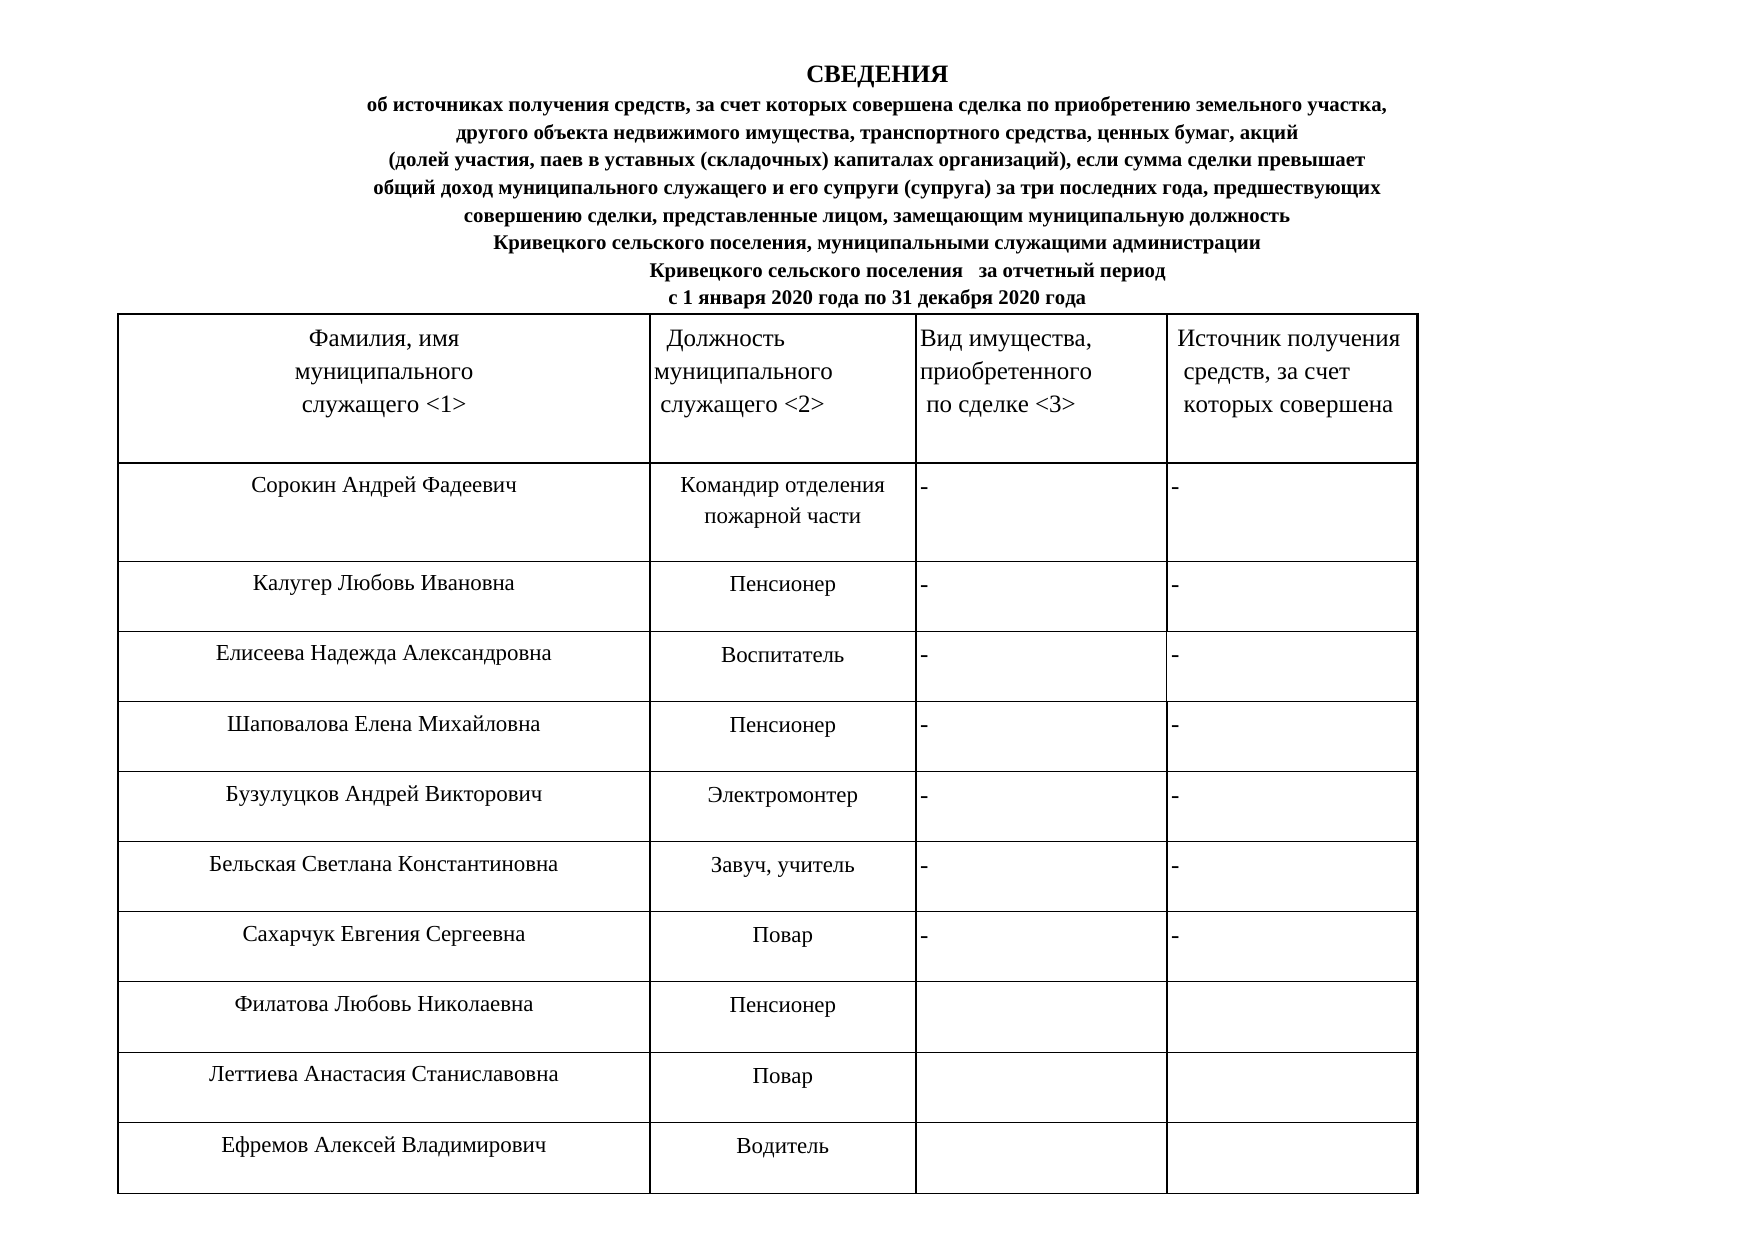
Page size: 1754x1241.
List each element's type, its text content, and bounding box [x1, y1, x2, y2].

table_cell Водитель [651, 1123, 915, 1193]
text с 1 января 2020 года по 31 декабря 2020 года [118, 285, 1636, 309]
table_cell - [1168, 464, 1416, 561]
table_header Вид имущества, приобретенного по сделке <3> [917, 315, 1166, 462]
table_cell [917, 982, 1166, 1052]
table_cell Пенсионер [651, 562, 915, 631]
table_cell Леттиева Анастасия Станиславовна [119, 1053, 649, 1122]
table_cell [1168, 1123, 1416, 1193]
table_cell Пенсионер [651, 982, 915, 1052]
table_cell Бельская Светлана Константиновна [119, 842, 649, 911]
table_cell Ефремов Алексей Владимирович [119, 1123, 649, 1193]
table_cell Воспитатель [651, 632, 915, 701]
table_cell Повар [651, 912, 915, 981]
table_cell - [1168, 842, 1416, 911]
table_cell - [1168, 562, 1416, 631]
text Кривецкого сельского поселения, муниципальными служащими администрации [118, 230, 1636, 254]
table_cell - [917, 702, 1166, 771]
table_header Должность муниципального служащего <2> [651, 315, 915, 462]
text общий доход муниципального служащего и его супруги (супруга) за три последних года, предшествующих [118, 175, 1636, 199]
table_cell - [917, 912, 1166, 981]
table_cell [1168, 1053, 1416, 1122]
text (долей участия, паев в уставных (складочных) капиталах организаций), если сумма сделки превышает [118, 147, 1636, 171]
text СВЕДЕНИЯ [118, 59, 1636, 88]
table_cell Шаповалова Елена Михайловна [119, 702, 649, 771]
table_cell Калугер Любовь Ивановна [119, 562, 649, 631]
table_cell Сорокин Андрей Фадеевич [119, 464, 649, 561]
table_cell Бузулуцков Андрей Викторович [119, 772, 649, 841]
table_cell - [1168, 702, 1416, 771]
table_cell - [1167, 632, 1416, 701]
table_cell Елисеева Надежда Александровна [119, 632, 649, 701]
table_cell - [917, 772, 1166, 841]
table_cell [1168, 982, 1416, 1052]
text другого объекта недвижимого имущества, транспортного средства, ценных бумаг, акций [118, 120, 1636, 144]
table_cell Пенсионер [651, 702, 915, 771]
table_cell - [917, 842, 1166, 911]
table_cell - [1168, 912, 1416, 981]
table_cell Сахарчук Евгения Сергеевна [119, 912, 649, 981]
table_cell - [917, 632, 1166, 701]
table_header Источник получения средств, за счет которых совершена [1168, 315, 1416, 462]
table_cell [917, 1053, 1166, 1122]
text Кривецкого сельского поселения за отчетный период [118, 258, 1636, 282]
table_cell - [917, 464, 1166, 561]
table_cell Электромонтер [651, 772, 915, 841]
table_cell Командир отделения пожарной части [651, 464, 915, 561]
table_cell Филатова Любовь Николаевна [119, 982, 649, 1052]
table_cell [917, 1123, 1166, 1193]
table_cell - [917, 562, 1166, 631]
table_cell - [1168, 772, 1416, 841]
table_header Фамилия, имя муниципального служащего <1> [119, 315, 649, 462]
text совершению сделки, представленные лицом, замещающим муниципальную должность [118, 202, 1636, 227]
text об источниках получения средств, за счет которых совершена сделка по приобретению земельного участка, [118, 92, 1636, 116]
table_cell Завуч, учитель [651, 842, 915, 911]
table_cell Повар [651, 1053, 915, 1122]
